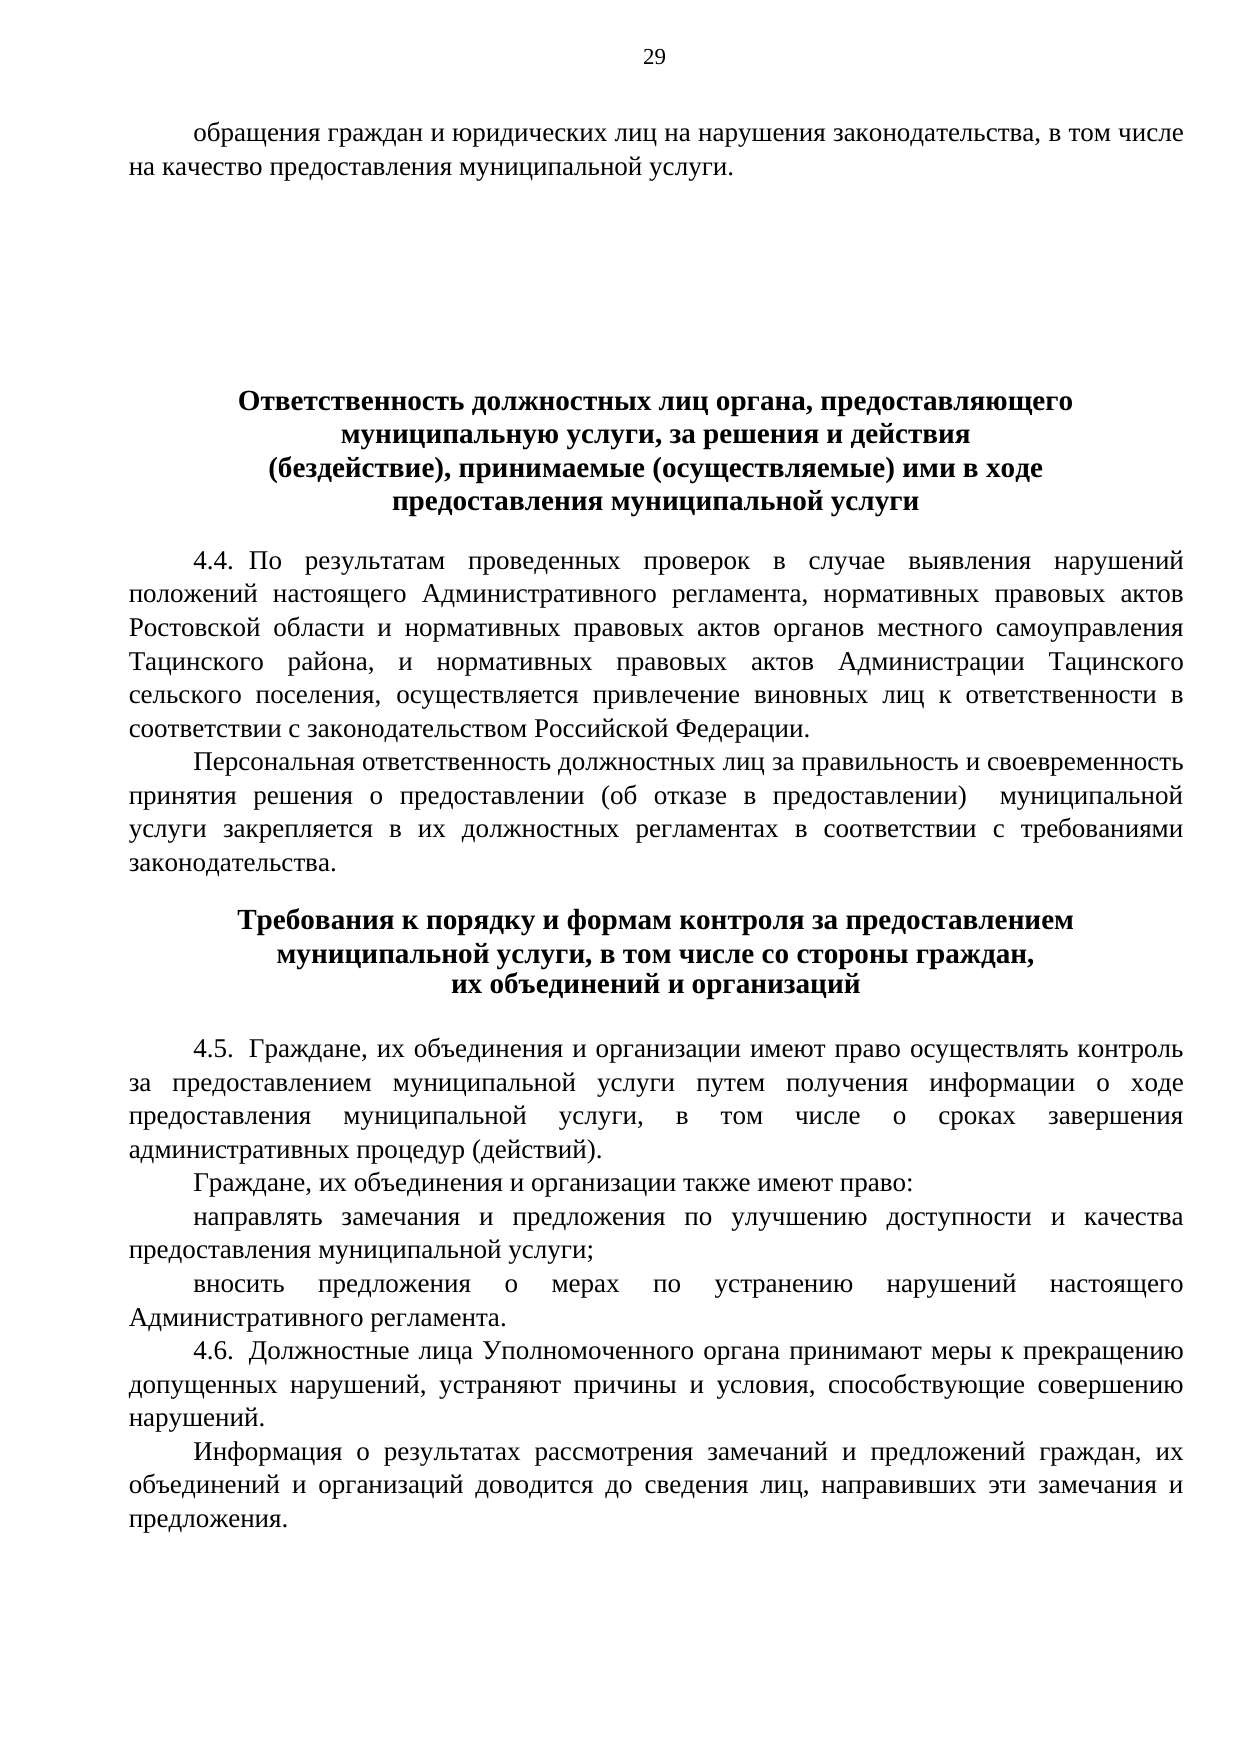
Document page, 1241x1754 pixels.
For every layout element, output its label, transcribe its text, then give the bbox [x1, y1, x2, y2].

text Ответственность должностных лиц органа, предоставляющего муниципальную услуги, за решения и действия (бездействие), принимаемые (осуществляемые) ими в ходе предоставления муниципальной услуги [128, 383, 1183, 518]
list Граждане, их объединения и организации имеют право осуществлять контроль за предоставлением муниципальной услуги путем получения информации о ходе предоставления муниципальной услуги, в том числе о сроках завершения административных процедур (действий). [128, 1031, 1185, 1165]
text обращения граждан и юридических лиц на нарушения законодательства, в том числе на качество предоставления муниципальной услуги. [128, 115, 1185, 182]
text 29 [643, 46, 666, 69]
text Персональная ответственность должностных лиц за правильность и своевременность принятия решения о предоставлении (об отказе в предоставлении) муниципальной услуги закрепляется в их должностных регламентах в соответствии с требованиями законодательства. [128, 744, 1185, 878]
text Граждане, их объединения и организации также имеют право: [128, 1165, 1185, 1199]
text Информация о результатах рассмотрения замечаний и предложений граждан, их объединений и организаций доводится до сведения лиц, направивших эти замечания и предложения. [128, 1433, 1185, 1534]
list Должностные лица Уполномоченного органа принимают меры к прекращению допущенных нарушений, устраняют причины и условия, способствующие совершению нарушений. [128, 1333, 1185, 1433]
text их объединений и организаций [128, 970, 1183, 999]
text Требования к порядку и формам контроля за предоставлением муниципальной услуги, в том числе со стороны граждан, [128, 903, 1183, 970]
list По результатам проведенных проверок в случае выявления нарушений положений настоящего Административного регламента, нормативных правовых актов Ростовской области и нормативных правовых актов органов местного самоуправления Тацинского района, и нормативных правовых актов Администрации Тацинского сельского поселения, осуществляется привлечение виновных лиц к ответственности в соответствии с законодательством Российской Федерации. [128, 543, 1185, 744]
text вносить предложения о мерах по устранению нарушений настоящего Административного регламента. [128, 1266, 1185, 1333]
text направлять замечания и предложения по улучшению доступности и качества предоставления муниципальной услуги; [128, 1199, 1185, 1266]
